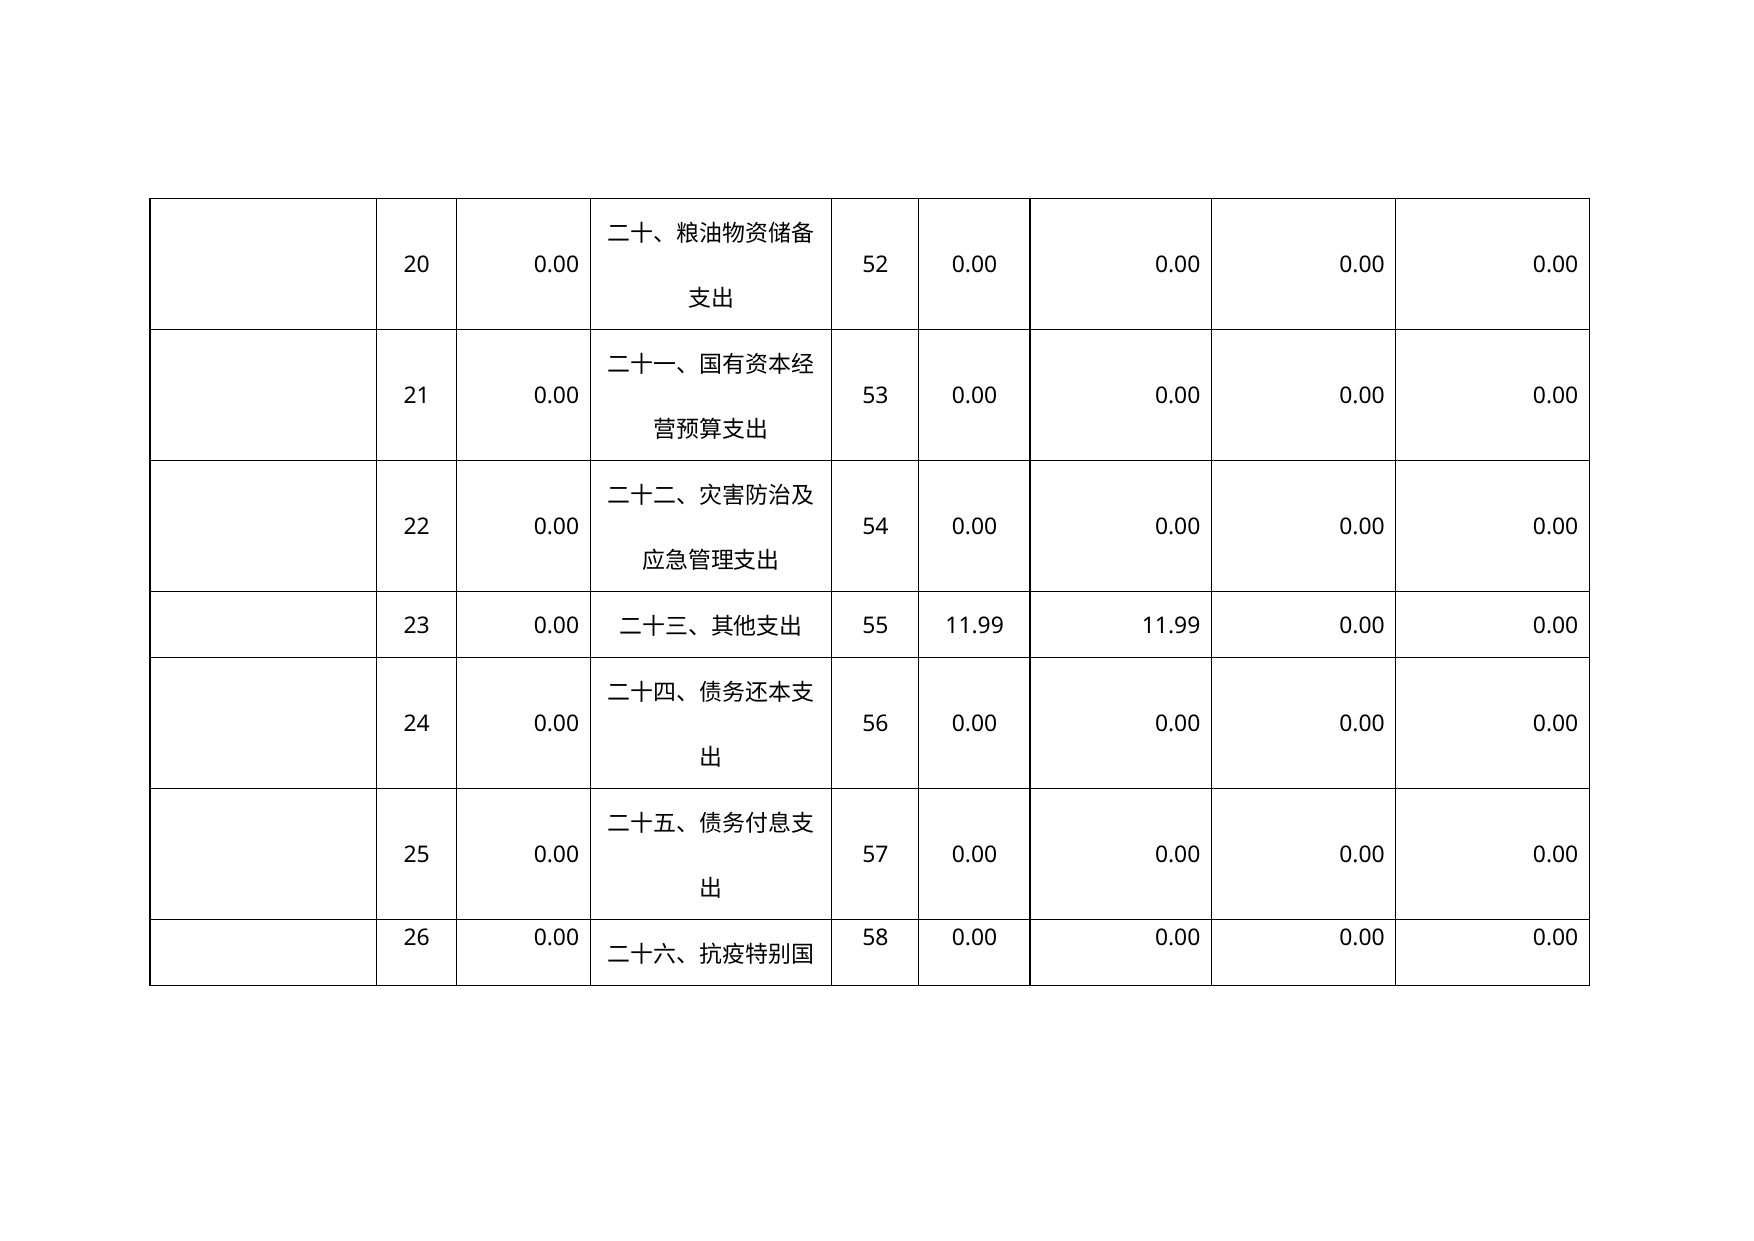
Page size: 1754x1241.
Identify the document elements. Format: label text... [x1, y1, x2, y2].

table_cell 0.00 [1396, 461, 1589, 591]
table_cell 25 [377, 789, 456, 919]
table_cell 0.00 [1212, 592, 1395, 657]
table_cell 0.00 [1396, 330, 1589, 460]
table_cell 24 [377, 658, 456, 788]
table_cell 二十五、债务付息支出 [591, 789, 831, 919]
table_cell 21 [377, 330, 456, 460]
table_cell 20 [377, 199, 456, 329]
table_cell 11.99 [919, 592, 1029, 657]
table_cell 0.00 [1396, 199, 1589, 329]
table_cell 二十、粮油物资储备支出 [591, 199, 831, 329]
table_cell [151, 920, 376, 985]
table_cell 0.00 [1396, 658, 1589, 788]
table_cell 0.00 [1212, 920, 1395, 985]
table_cell 56 [832, 658, 918, 788]
table_cell 0.00 [457, 920, 590, 985]
table_cell 0.00 [1212, 789, 1395, 919]
table_cell 0.00 [919, 330, 1029, 460]
table_cell 二十三、其他支出 [591, 592, 831, 657]
table_cell 0.00 [1396, 920, 1589, 985]
table_cell 二十二、灾害防治及应急管理支出 [591, 461, 831, 591]
table_cell 0.00 [919, 461, 1029, 591]
table_cell 0.00 [457, 199, 590, 329]
table_cell 0.00 [1396, 592, 1589, 657]
table_cell [151, 658, 376, 788]
table_cell [151, 789, 376, 919]
table_cell 0.00 [1212, 461, 1395, 591]
table_cell 0.00 [919, 199, 1029, 329]
table_cell 54 [832, 461, 918, 591]
table_cell 0.00 [1031, 330, 1211, 460]
table_cell [151, 199, 376, 329]
table_cell 0.00 [1212, 658, 1395, 788]
table_cell 11.99 [1031, 592, 1211, 657]
table_cell 52 [832, 199, 918, 329]
table_cell 0.00 [919, 658, 1029, 788]
table_cell 0.00 [457, 461, 590, 591]
table_cell 0.00 [1031, 789, 1211, 919]
table_cell 0.00 [457, 789, 590, 919]
table_cell [151, 461, 376, 591]
table_cell 57 [832, 789, 918, 919]
table_cell 0.00 [1212, 330, 1395, 460]
table_cell 0.00 [1396, 789, 1589, 919]
table_cell 二十一、国有资本经营预算支出 [591, 330, 831, 460]
table_cell 26 [377, 920, 456, 985]
table_cell 0.00 [1031, 461, 1211, 591]
table_cell 二十四、债务还本支出 [591, 658, 831, 788]
table_cell [151, 592, 376, 657]
table_cell 0.00 [1031, 920, 1211, 985]
table_cell [151, 330, 376, 460]
table_cell 0.00 [919, 789, 1029, 919]
table_cell 0.00 [457, 658, 590, 788]
table_cell 55 [832, 592, 918, 657]
table_cell 0.00 [1212, 199, 1395, 329]
table_cell 0.00 [1031, 199, 1211, 329]
table_cell 23 [377, 592, 456, 657]
table_cell 53 [832, 330, 918, 460]
table_cell 二十六、抗疫特别国债安排的支出 [591, 920, 831, 985]
table_cell 0.00 [457, 592, 590, 657]
table_cell 0.00 [1031, 658, 1211, 788]
table_cell 0.00 [457, 330, 590, 460]
table_cell 22 [377, 461, 456, 591]
table_cell 0.00 [919, 920, 1029, 985]
table_cell 58 [832, 920, 918, 985]
